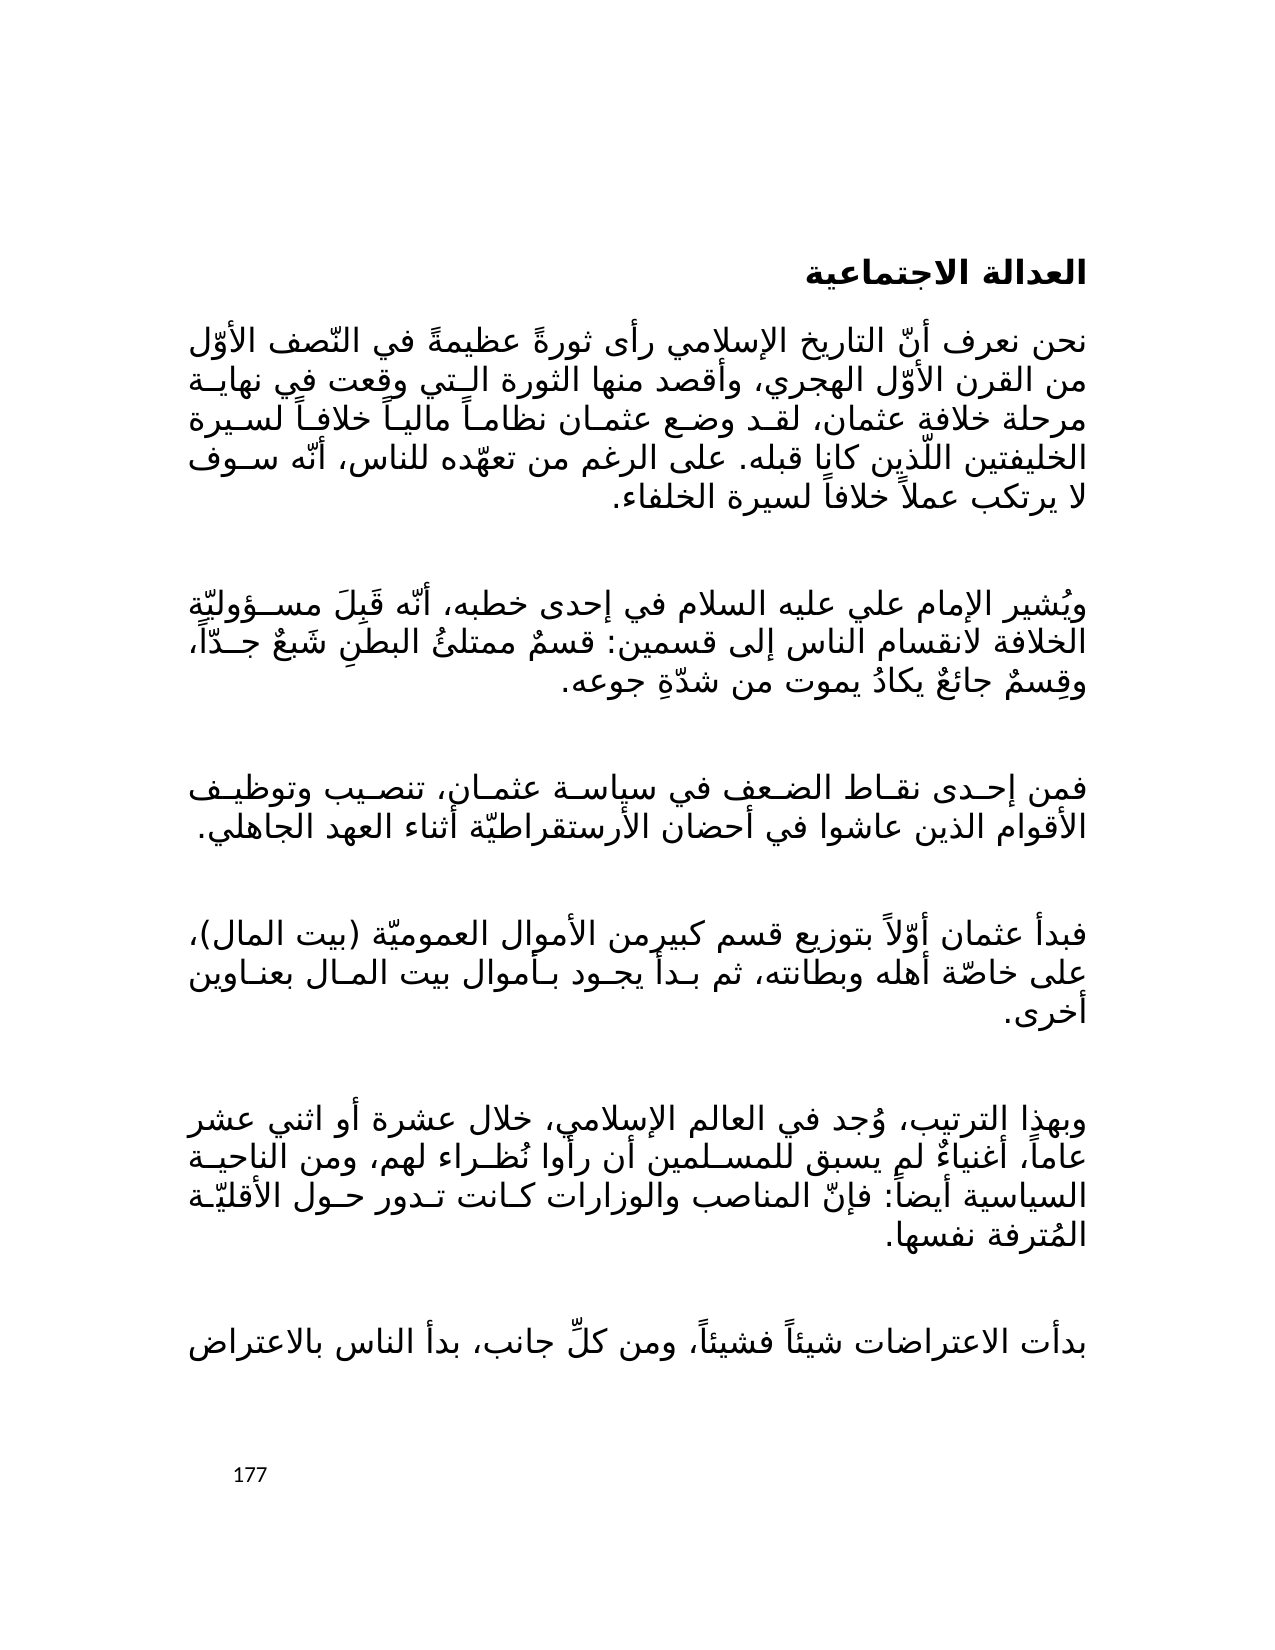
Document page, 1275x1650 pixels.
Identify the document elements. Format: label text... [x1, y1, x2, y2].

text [187, 1283, 1087, 1361]
text وبهذا الترتيب، وُجد في العالم الإسلامي، خلال عشرة أو اثني عشر عاماً، أغنياءٌ لم يسبق للمسلمين أن رأوا نُظراء لهم، ومن الناحية السياسية أيضاً: فإنّ المناصب والوزارات كانت تدور حول الأقليّة المُترفة نفسها. [187, 1060, 1087, 1254]
text العدالة الاجتماعية [187, 254, 1087, 293]
text فبدأ عثمان أوّلاً بتوزيع قسم كبيرمن الأموال العموميّة (بيت المال)، على خاصّة أهله وبطانته، ثم بدأ يجود بأموال بيت المال بعناوين أخرى. [187, 876, 1087, 1031]
text نحن نعرف أنّ التاريخ الإسلامي رأى ثورةً عظيمةً في النّصف الأوّل من القرن الأوّل الهجري، وأقصد منها الثورة التي وقعت في نهاية مرحلة خلافة عثمان، لقد وضع عثمان نظاماً مالياً خلافاً لسيرة الخليفتين اللّذين كانا قبله. على الرغم من تعهّده للناس، أنّه سوف لا يرتكب عملاً خلافاً لسيرة الخلفاء. [187, 322, 1087, 516]
text فمن إحدى نقاط الضعف في سياسة عثمان، تنصيب وتوظيف الأقوام الذين عاشوا في أحضان الأرستقراطيّة أثناء العهد الجاهلي. [187, 730, 1087, 846]
text ويُشير الإمام علي عليه السلام في إحدى خطبه، أنّه قَبِلَ مسؤوليّة الخلافة لانقسام الناس إلى قسمين: قسمٌ ممتلئُ البطنِ شَبعٌ جدّاً، وقِسمٌ جائعٌ يكادُ يموت من شدّةِ جوعه. [187, 545, 1087, 701]
